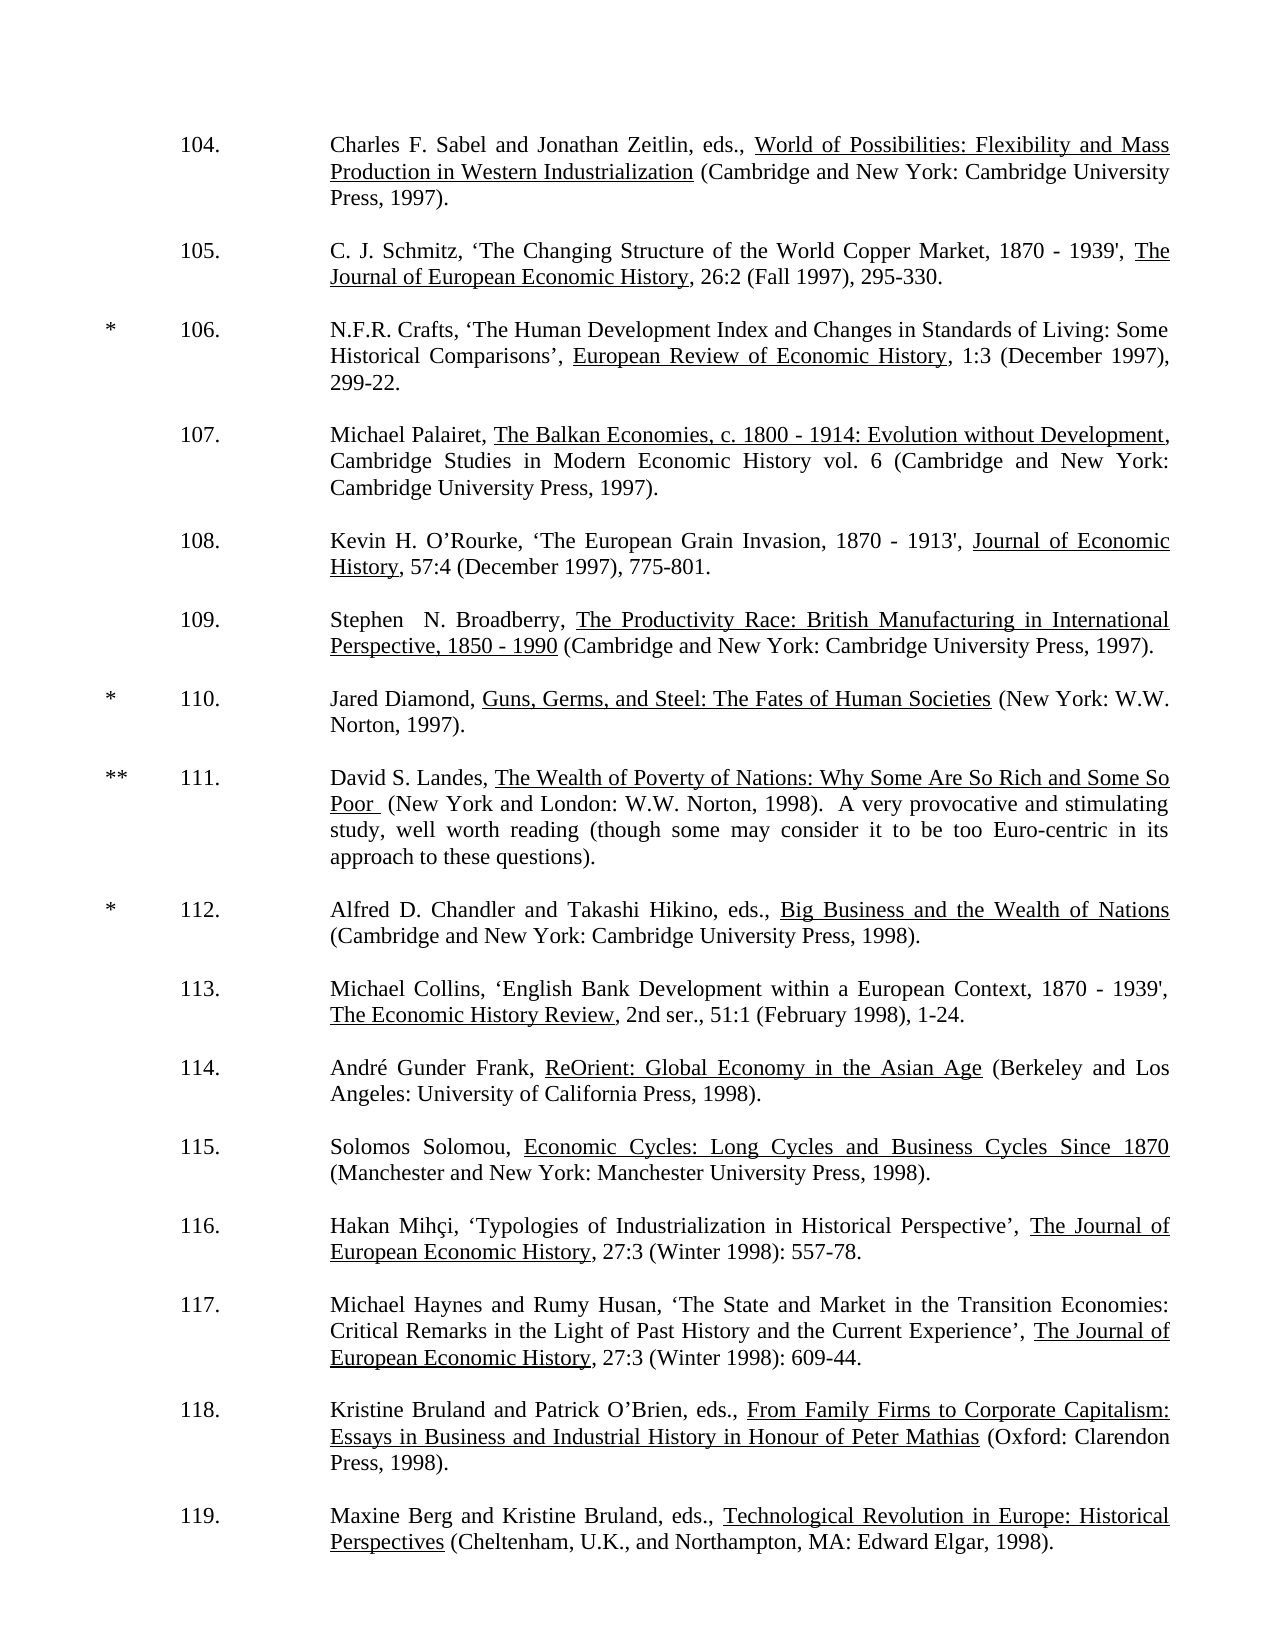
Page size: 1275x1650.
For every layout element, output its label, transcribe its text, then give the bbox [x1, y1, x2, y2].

text * 110. Jared Diamond, Guns, Germs, and Steel: The Fates of Human Societies (New York: W.W. Norton, 1997). [105, 685, 1170, 737]
text 109. Stephen N. Broadberry, The Productivity Race: British Manufacturing in International Perspective, 1850 - 1990 (Cambridge and New York: Cambridge University Press, 1997). [180, 606, 1170, 658]
text 107. Michael Palairet, The Balkan Economies, c. 1800 - 1914: Evolution without Development, Cambridge Studies in Modern Economic History vol. 6 (Cambridge and New York: Cambridge University Press, 1997). [180, 421, 1170, 500]
text 115. Solomos Solomou, Economic Cycles: Long Cycles and Business Cycles Since 1870 (Manchester and New York: Manchester University Press, 1998). [180, 1133, 1170, 1186]
text 108. Kevin H. O’Rourke, ‘The European Grain Invasion, 1870 - 1913', Journal of Economic History, 57:4 (December 1997), 775-801. [180, 527, 1170, 579]
text 119. Maxine Berg and Kristine Bruland, eds., Technological Revolution in Europe: Historical Perspectives (Cheltenham, U.K., and Northampton, MA: Edward Elgar, 1998). [180, 1502, 1170, 1554]
text * 106. N.F.R. Crafts, ‘The Human Development Index and Changes in Standards of Living: Some Historical Comparisons’, European Review of Economic History, 1:3 (December 1997), 299-22. [105, 316, 1170, 395]
text 114. André Gunder Frank, ReOrient: Global Economy in the Asian Age (Berkeley and Los Angeles: University of California Press, 1998). [180, 1054, 1170, 1106]
text ** 111. David S. Landes, The Wealth of Poverty of Nations: Why Some Are So Rich and Some So Poor (New York and London: W.W. Norton, 1998). A very provocative and stimulating study, well worth reading (though some may consider it to be too Euro-centric in its approach to these questions). [105, 764, 1170, 869]
text 117. Michael Haynes and Rumy Husan, ‘The State and Market in the Transition Economies: Critical Remarks in the Light of Past History and the Current Experience’, The Journal of European Economic History, 27:3 (Winter 1998): 609-44. [180, 1291, 1170, 1370]
text 104. Charles F. Sabel and Jonathan Zeitlin, eds., World of Possibilities: Flexibility and Mass Production in Western Industrialization (Cambridge and New York: Cambridge University Press, 1997). [180, 131, 1170, 210]
text 105. C. J. Schmitz, ‘The Changing Structure of the World Copper Market, 1870 - 1939', The Journal of European Economic History, 26:2 (Fall 1997), 295-330. [180, 237, 1170, 289]
text 118. Kristine Bruland and Patrick O’Brien, eds., From Family Firms to Corporate Capitalism: Essays in Business and Industrial History in Honour of Peter Mathias (Oxford: Clarendon Press, 1998). [180, 1396, 1170, 1475]
text 116. Hakan Mihçi, ‘Typologies of Industrialization in Historical Perspective’, The Journal of European Economic History, 27:3 (Winter 1998): 557-78. [180, 1212, 1170, 1264]
text 113. Michael Collins, ‘English Bank Development within a European Context, 1870 - 1939', The Economic History Review, 2nd ser., 51:1 (February 1998), 1-24. [180, 975, 1170, 1027]
text * 112. Alfred D. Chandler and Takashi Hikino, eds., Big Business and the Wealth of Nations (Cambridge and New York: Cambridge University Press, 1998). [105, 896, 1170, 948]
